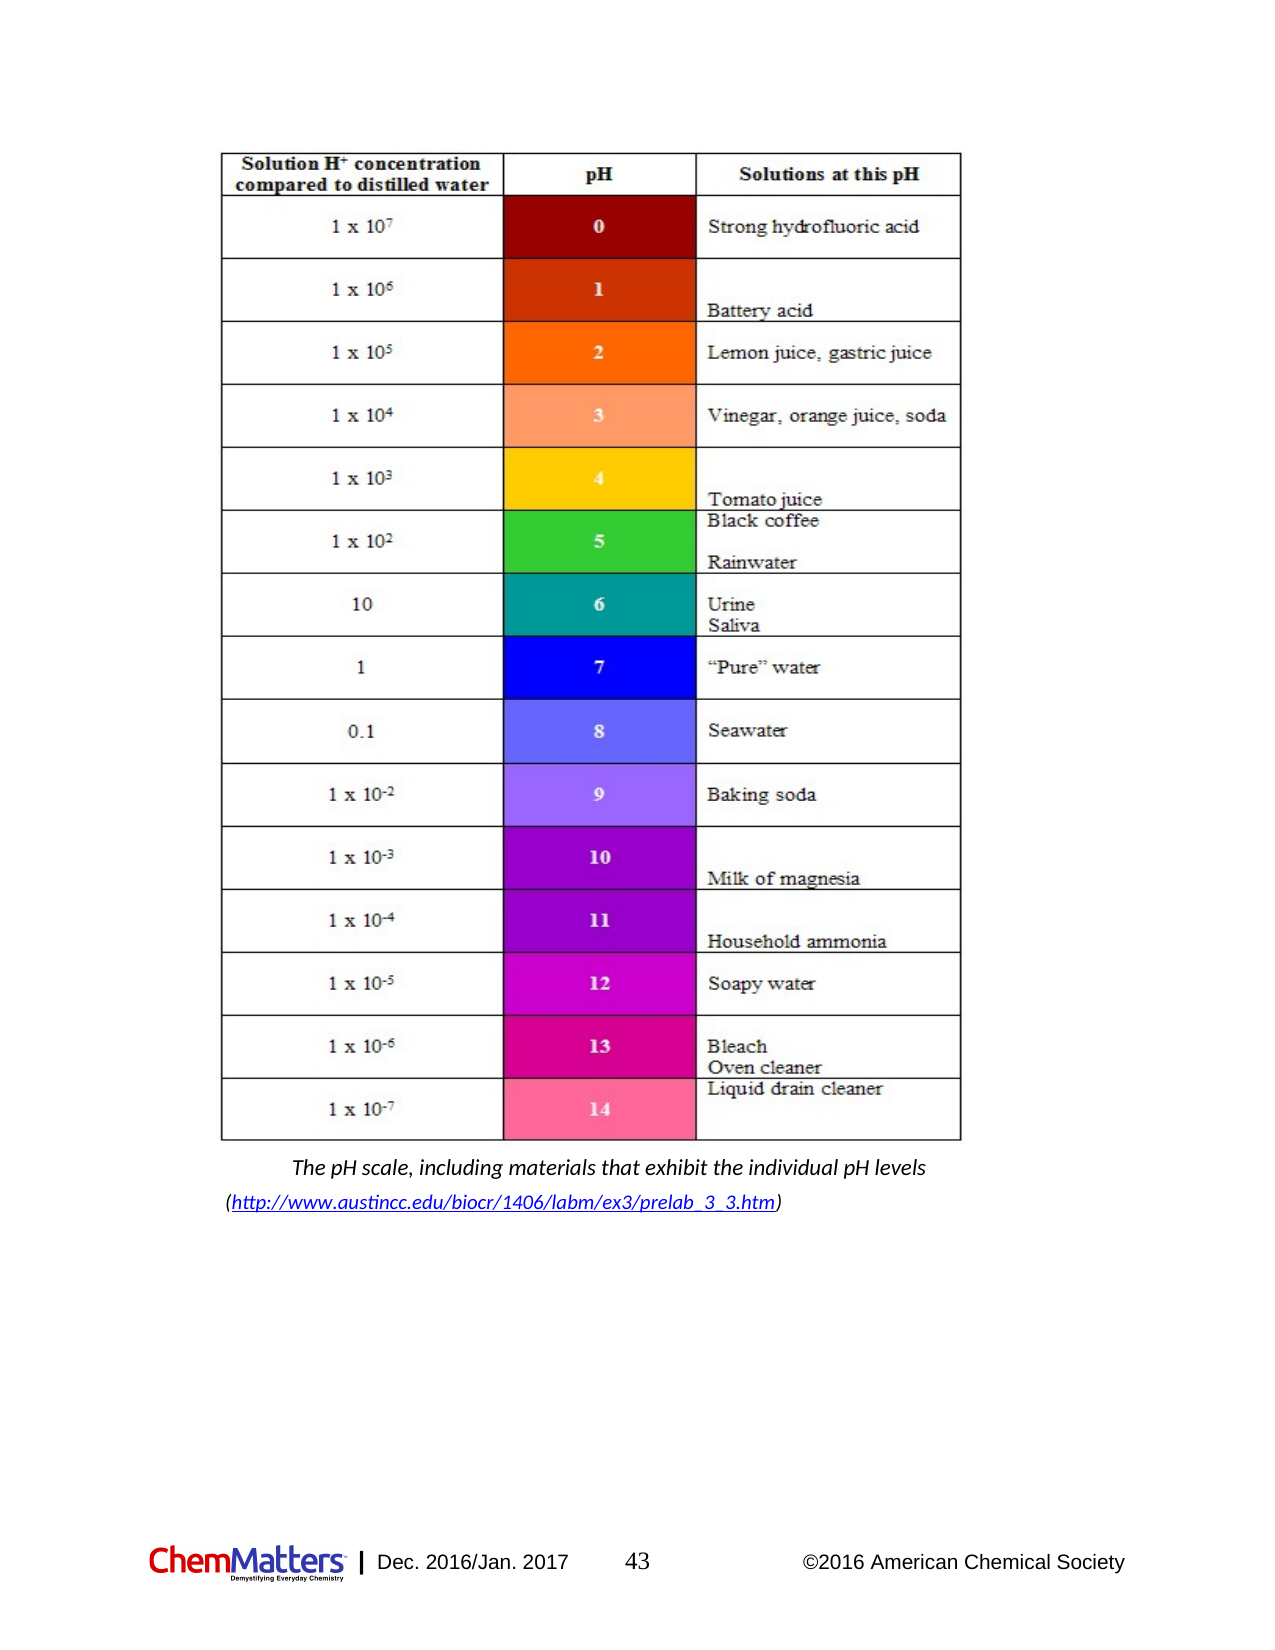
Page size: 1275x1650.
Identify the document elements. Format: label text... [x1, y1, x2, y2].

picture [149, 1545, 348, 1582]
text (http://www.austincc.edu/biocr/1406/labm/ex3/prelab_3_3.htm) [225, 1189, 1125, 1214]
text The pH scale, including materials that exhibit the individual pH levels [244, 1153, 975, 1181]
picture [215, 150, 968, 1146]
